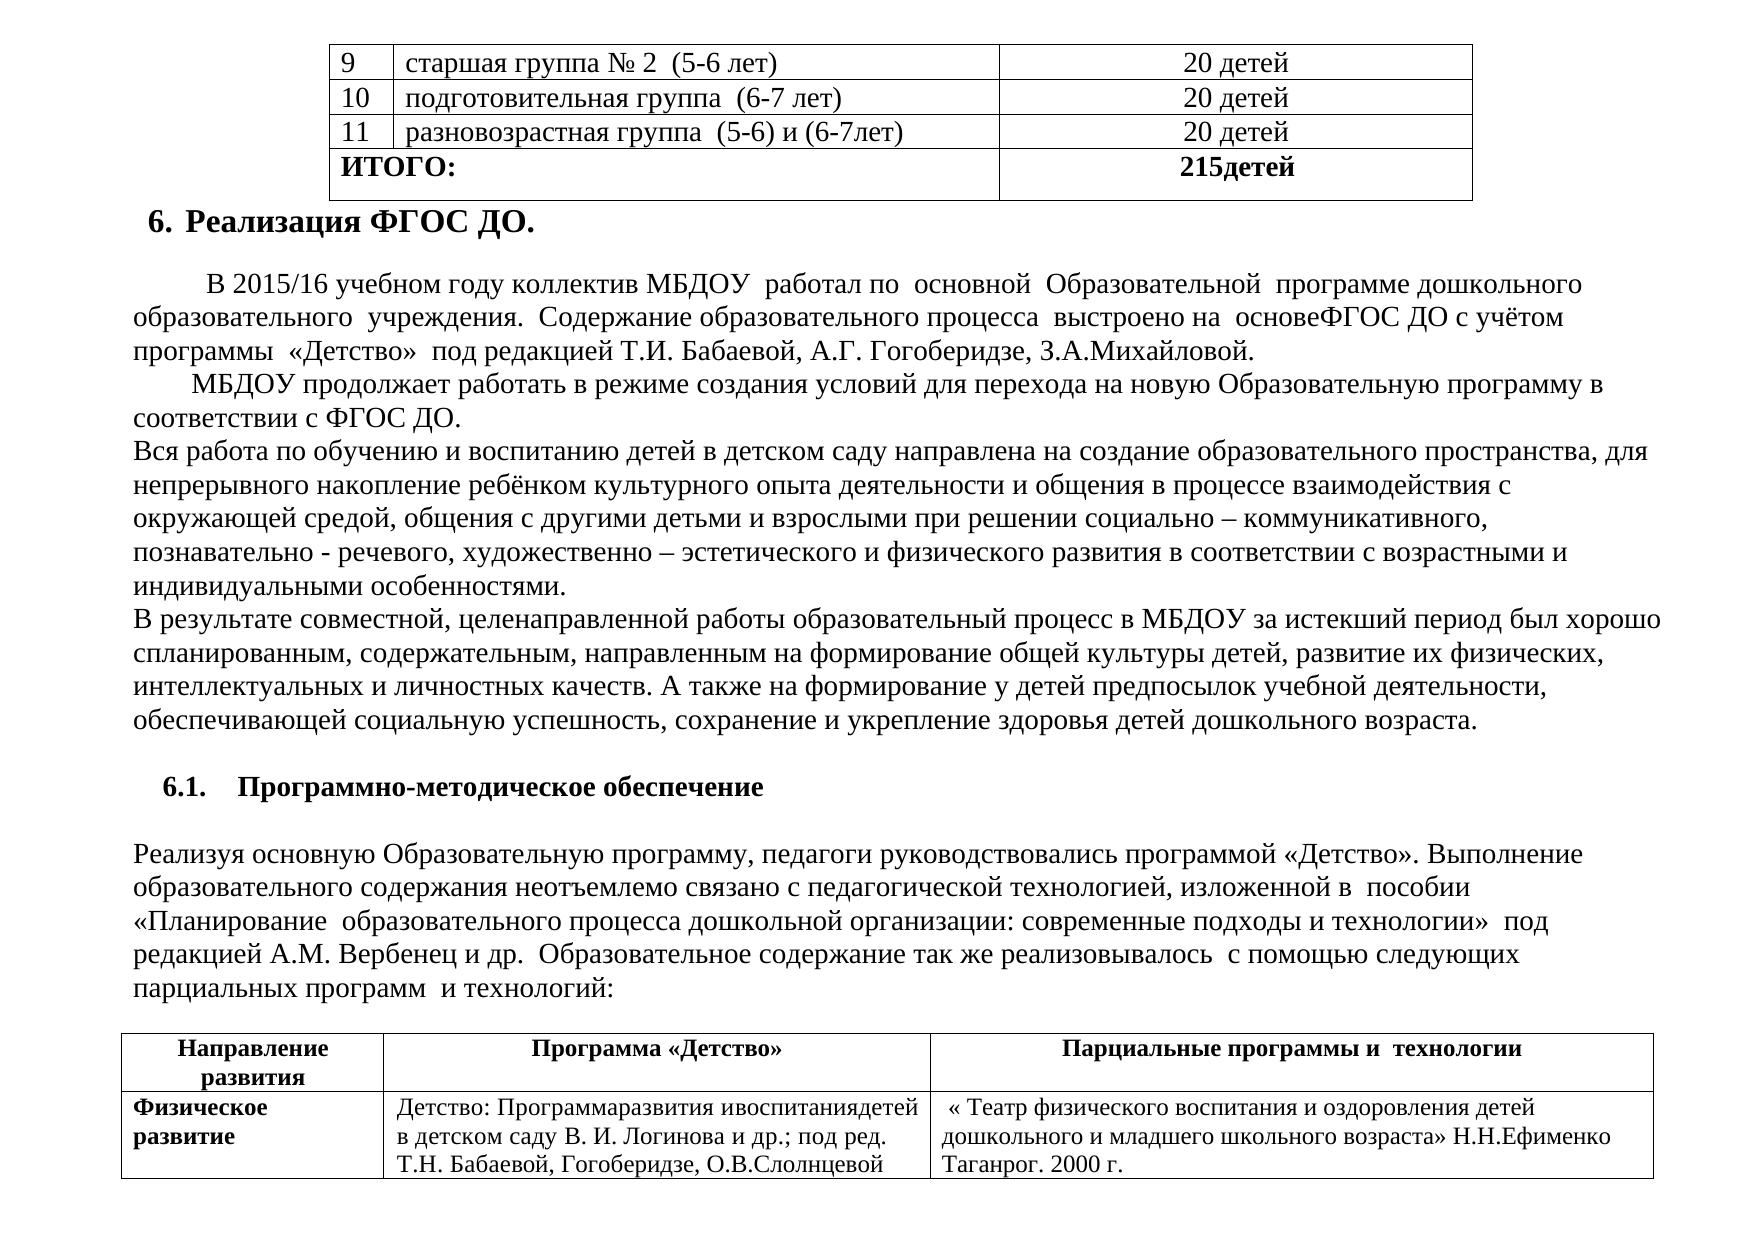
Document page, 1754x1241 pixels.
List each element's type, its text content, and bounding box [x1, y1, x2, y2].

table_cell ИТОГО: [330, 149, 999, 200]
table_cell 20 детей [1000, 45, 1472, 79]
table_cell Физическое развитие [122, 1092, 383, 1178]
table_cell 10 [330, 80, 393, 113]
table_header Парциальные программы и технологии [931, 1034, 1653, 1091]
text В 2015/16 учебном году коллектив МБДОУ работал по основной Образовательной программе дошкольного образовательного учреждения. Содержание образовательного процесса выстроено на основеФГОС ДО с учётом программы «Детство» под редакцией Т.И. Бабаевой, А.Г. Гогоберидзе, З.А.Михайловой. [133, 266, 1668, 366]
list Программно-методическое обеспечение [162, 769, 1668, 802]
list Реализация ФГОС ДО. [148, 201, 1668, 239]
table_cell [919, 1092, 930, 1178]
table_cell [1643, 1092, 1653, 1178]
table_cell 20 детей [1000, 115, 1472, 148]
table_cell 11 [330, 115, 393, 148]
table_cell разновозрастная группа (5-6) и (6-7лет) [394, 115, 999, 148]
table_header Направление развития [122, 1034, 383, 1091]
text «Планирование образовательного процесса дошкольной организации: современные подходы и технологии» под редакцией А.М. Вербенец и др. Образовательное содержание так же реализовывалось с помощью следующих парциальных программ и технологий: [133, 903, 1668, 1004]
table_header Программа «Детство» [384, 1034, 930, 1091]
text Вся работа по обучению и воспитанию детей в детском саду направлена на создание образовательного пространства, для непрерывного накопление ребёнком культурного опыта деятельности и общения в процессе взаимодействия с окружающей средой, общения с другими детьми и взрослыми при решении социально – коммуникативного, познавательно - речевого, художественно – эстетического и физического развития в соответствии с возрастными и индивидуальными особенностями. [133, 433, 1668, 601]
text МБДОУ продолжает работать в режиме создания условий для перехода на новую Образовательную программу в соответствии с ФГОС ДО. [133, 366, 1668, 433]
table_cell старшая группа № 2 (5-6 лет) [394, 45, 999, 79]
table_cell подготовительная группа (6-7 лет) [394, 80, 999, 113]
table_cell 20 детей [1000, 80, 1472, 113]
text Реализуя основную Образовательную программу, педагоги руководствовались программой «Детство». Выполнение образовательного содержания неотъемлемо связано с педагогической технологией, изложенной в пособии [133, 836, 1668, 903]
table_cell 9 [330, 45, 393, 79]
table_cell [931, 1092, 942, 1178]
text В результате совместной, целенаправленной работы образовательный процесс в МБДОУ за истекший период был хорошо спланированным, содержательным, направленным на формирование общей культуры детей, развитие их физических, интеллектуальных и личностных качеств. А также на формирование у детей предпосылок учебной деятельности, обеспечивающей социальную успешность, сохранение и укрепление здоровья детей дошкольного возраста. [133, 601, 1668, 735]
table_cell 215детей [1000, 149, 1472, 200]
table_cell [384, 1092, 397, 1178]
